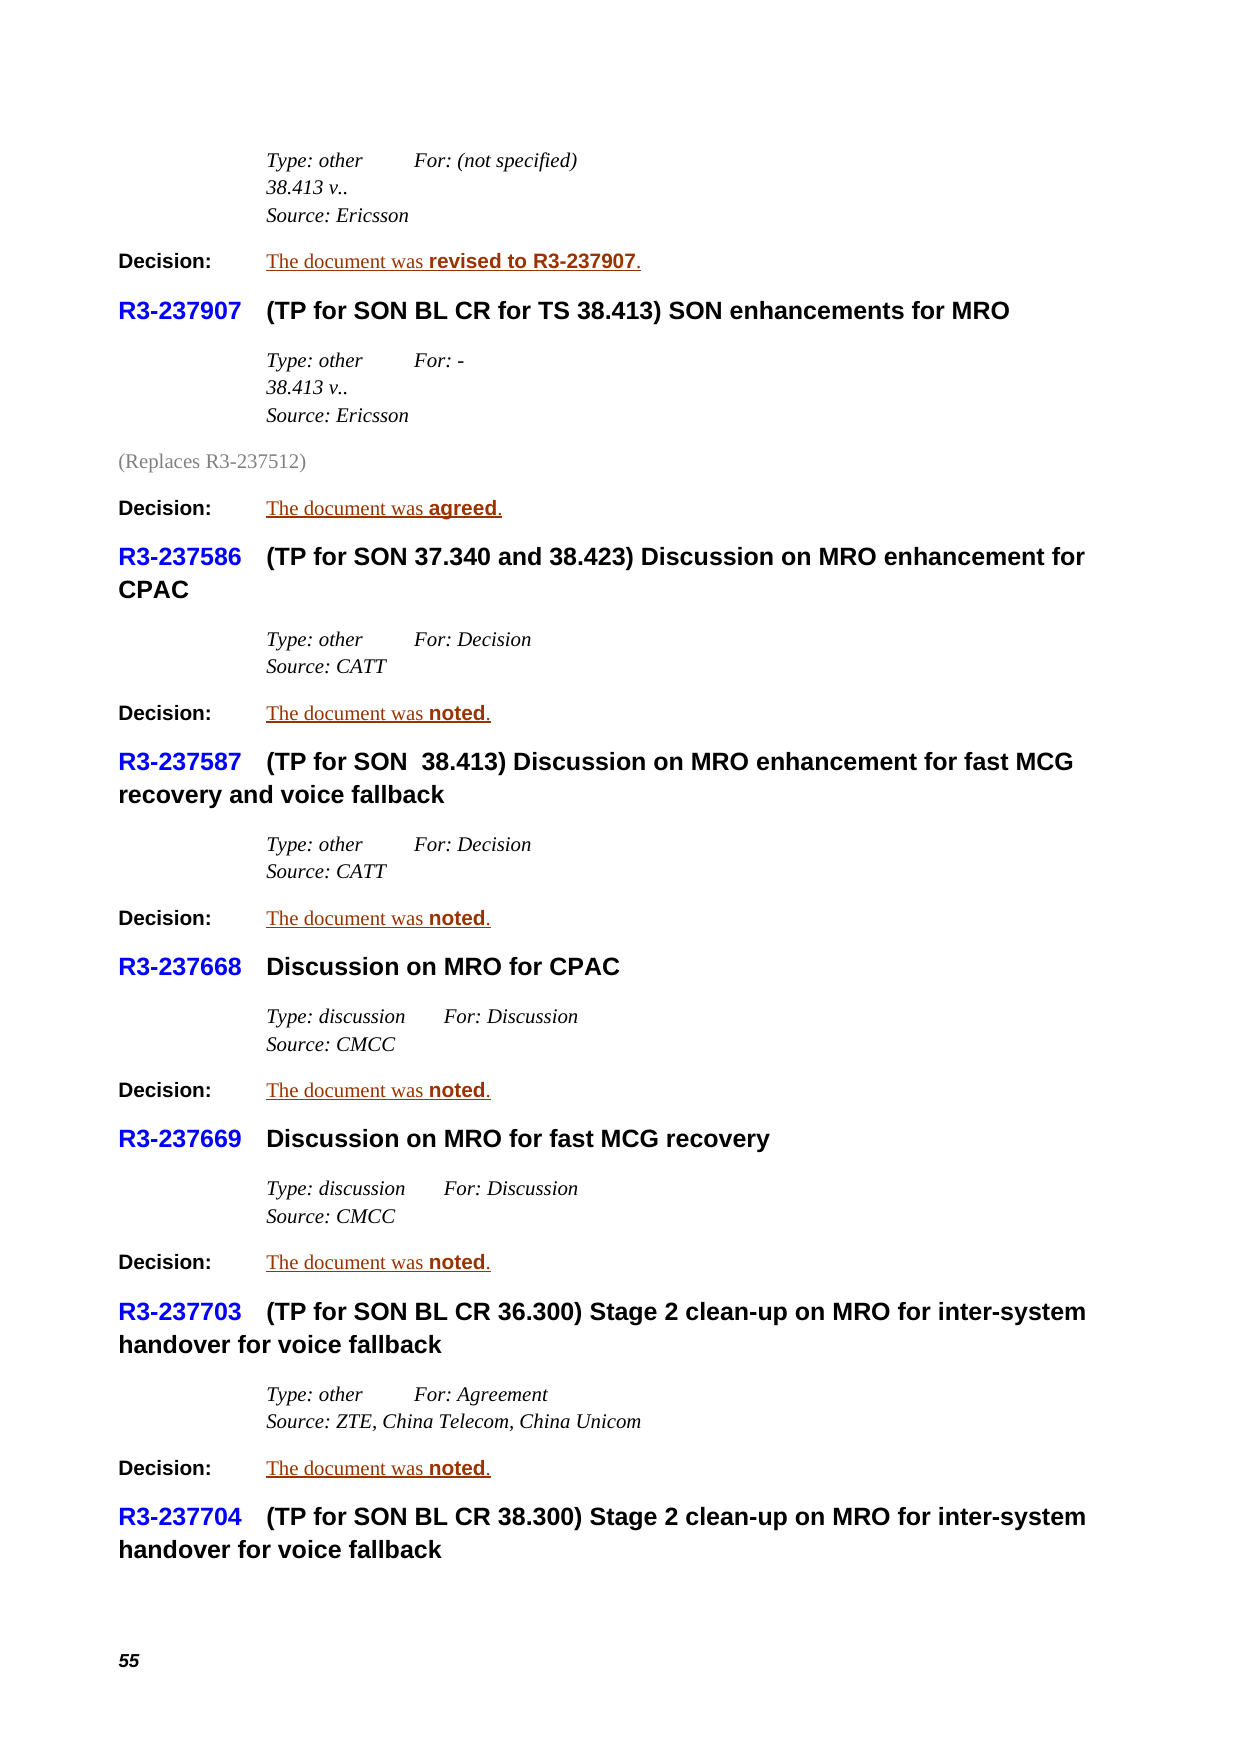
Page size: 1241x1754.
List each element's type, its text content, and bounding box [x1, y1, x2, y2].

text Type: other For: Decision Source: CATT [118, 832, 1122, 883]
text Decision: The document was revised to R3-237907. [118, 249, 1122, 273]
text Type: discussion For: Discussion Source: CMCC [118, 1004, 1122, 1056]
text R3-237704 (TP for SON BL CR 38.300) Stage 2 clean-up on MRO for inter-system handover for voice fallback [118, 1502, 1122, 1564]
text Decision: The document was noted. [118, 1250, 1122, 1274]
text Decision: The document was noted. [118, 906, 1122, 930]
text Decision: The document was noted. [118, 1455, 1122, 1479]
text (Replaces R3-237512) [118, 449, 1122, 473]
text R3-237669 Discussion on MRO for fast MCG recovery [118, 1124, 1122, 1153]
text R3-237703 (TP for SON BL CR 36.300) Stage 2 clean-up on MRO for inter-system handover for voice fallback [118, 1297, 1122, 1358]
text Decision: The document was agreed. [118, 495, 1122, 519]
text R3-237587 (TP for SON 38.413) Discussion on MRO enhancement for fast MCG recovery and voice fallback [118, 747, 1122, 809]
text R3-237907 (TP for SON BL CR for TS 38.413) SON enhancements for MRO [118, 296, 1122, 324]
text R3-237586 (TP for SON 37.340 and 38.423) Discussion on MRO enhancement for CPAC [118, 542, 1122, 604]
text Type: other For: (not specified) 38.413 v.. Source: Ericsson [118, 148, 1122, 227]
text Type: other For: Decision Source: CATT [118, 627, 1122, 678]
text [118, 1381, 1122, 1433]
text Decision: The document was noted. [118, 701, 1122, 725]
text Decision: The document was noted. [118, 1078, 1122, 1102]
text Type: discussion For: Discussion Source: CMCC [118, 1176, 1122, 1228]
text Type: other For: - 38.413 v.. Source: Ericsson [118, 347, 1122, 427]
text R3-237668 Discussion on MRO for CPAC [118, 952, 1122, 981]
